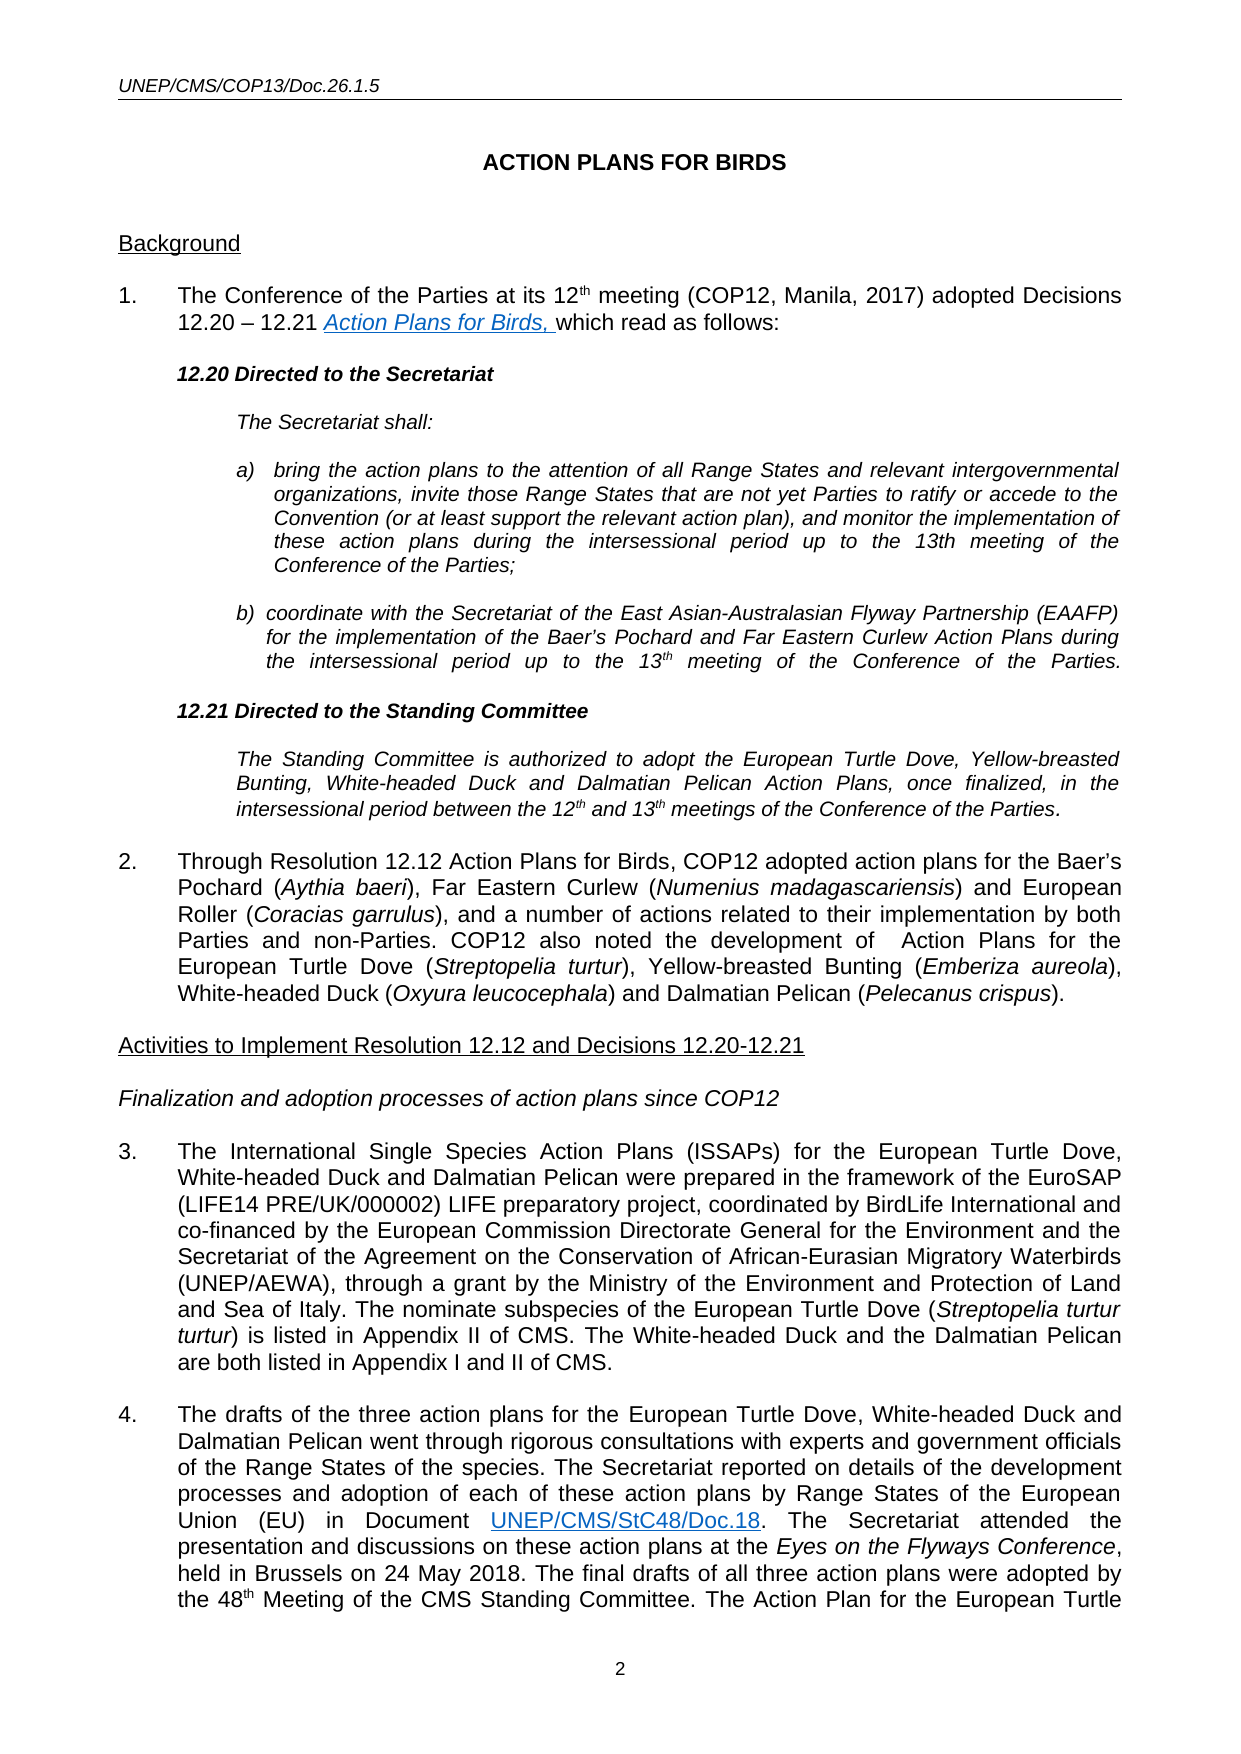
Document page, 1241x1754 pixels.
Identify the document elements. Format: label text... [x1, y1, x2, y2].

list bring the action plans to the attention of all Range States and relevant intergovernmental organizations, invite those Range States that are not yet Parties to ratify or accede to the Convention (or at least support the relevant action plan), and monitor the implementation of these action plans during the intersessional period up to the 13th meeting of the Conference of the Parties; [236, 457, 1122, 577]
list b) coordinate with the Secretariat of the East Asian-Australasian Flyway Partnership (EAAFP) for the implementation of the Baer’s Pochard and Far Eastern Curlew Action Plans during the intersessional period up to the 13th meeting of the Conference of the Parties. [236, 601, 1122, 699]
text Through Resolution 12.12 Action Plans for Birds, COP12 adopted action plans for the Baer’s Pochard (Aythia baeri), Far Eastern Curlew (Numenius madagascariensis) and European Roller (Coracias garrulus), and a number of actions related to their implementation by both Parties and non-Parties. COP12 also noted the development of Action Plans for the European Turtle Dove (Streptopelia turtur), Yellow-breasted Bunting (Emberiza aureola), White-headed Duck (Oxyura leucocephala) and Dalmatian Pelican (Pelecanus crispus). [118, 848, 1122, 1006]
list 12.21 Directed to the Standing Committee [118, 699, 1122, 723]
text The International Single Species Action Plans (ISSAPs) for the European Turtle Dove, White-headed Duck and Dalmatian Pelican were prepared in the framework of the EuroSAP (LIFE14 PRE/UK/000002) LIFE preparatory project, coordinated by BirdLife International and co-financed by the European Commission Directorate General for the Environment and the Secretariat of the Agreement on the Conservation of African-Eurasian Migratory Waterbirds (UNEP/AEWA), through a grant by the Ministry of the Environment and Protection of Land and Sea of Italy. The nominate subspecies of the European Turtle Dove (Streptopelia turtur turtur) is listed in Appendix II of CMS. The White-headed Duck and the Dalmatian Pelican are both listed in Appendix I and II of CMS. [118, 1138, 1122, 1375]
text Activities to Implement Resolution 12.12 and Decisions 12.20-12.21 [118, 1032, 1122, 1059]
list The Standing Committee is authorized to adopt the European Turtle Dove, Yellow-breasted Bunting, White-headed Duck and Dalmatian Pelican Action Plans, once finalized, in the intersessional period between the 12th and 13th meetings of the Conference of the Parties. [236, 747, 1122, 822]
text The Conference of the Parties at its 12th meeting (COP12, Manila, 2017) adopted Decisions 12.20 – 12.21 Action Plans for Birds, which read as follows: [118, 282, 1122, 335]
list The Secretariat shall: [118, 409, 1122, 433]
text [118, 1401, 1122, 1612]
list 12.20 Directed to the Secretariat [118, 362, 1122, 386]
text Background [118, 230, 1122, 256]
text Finalization and adoption processes of action plans since COP12 [118, 1085, 1122, 1111]
text ACTION PLANS FOR BIRDS [109, 149, 1160, 175]
